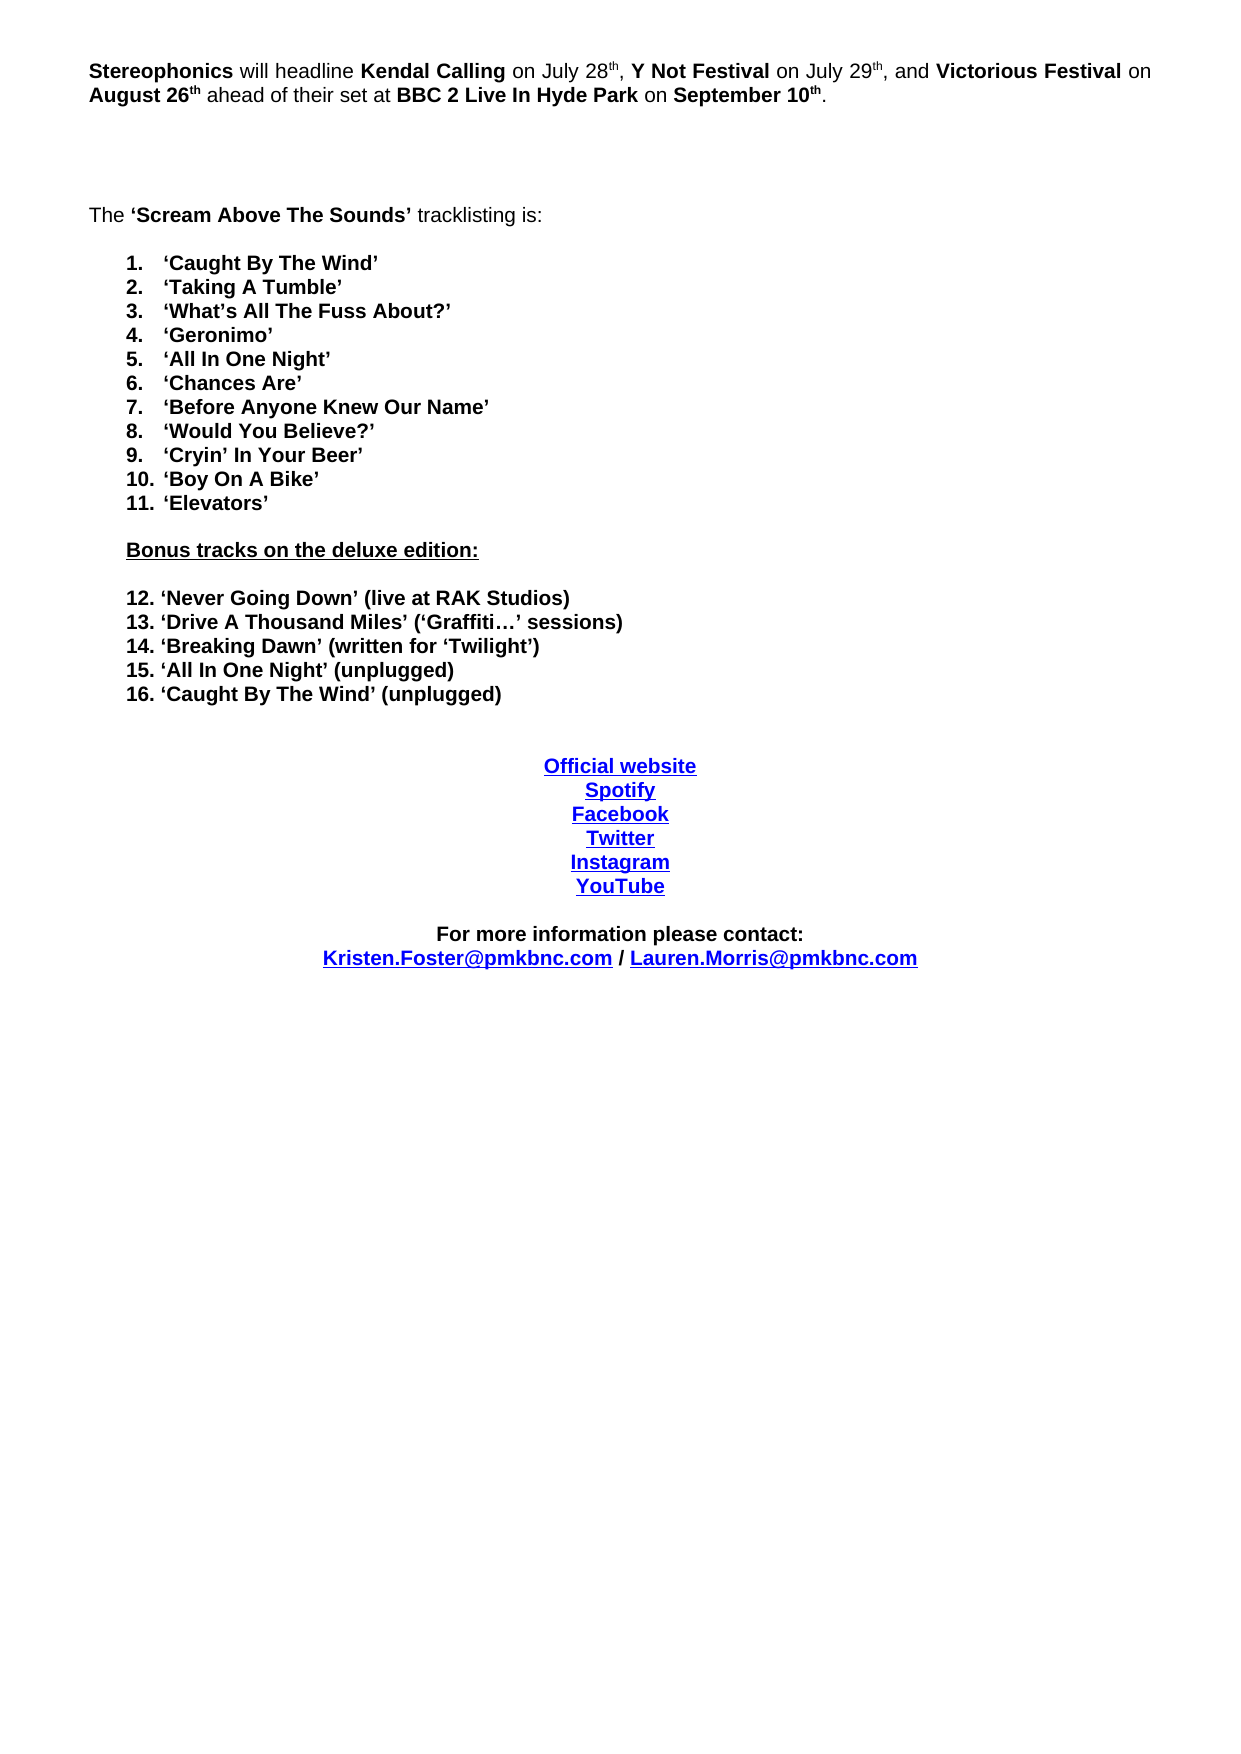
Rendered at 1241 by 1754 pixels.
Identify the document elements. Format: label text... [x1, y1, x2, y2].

text 14. ‘Breaking Dawn’ (written for ‘Twilight’) [126, 634, 1152, 658]
list ‘Boy On A Bike’ [126, 466, 1152, 490]
list ‘Would You Believe?’ [126, 418, 1152, 442]
text Spotify [89, 778, 1152, 802]
text YouTube [89, 874, 1152, 898]
list ‘Before Anyone Knew Our Name’ [126, 394, 1152, 418]
text Instagram [89, 850, 1152, 874]
text 15. ‘All In One Night’ (unplugged) [126, 658, 1152, 682]
list ‘Elevators’ [126, 490, 1152, 514]
list ‘Cryin’ In Your Beer’ [126, 442, 1152, 466]
text 12. ‘Never Going Down’ (live at RAK Studios) [126, 586, 1152, 610]
text For more information please contact: [89, 922, 1152, 946]
list ‘All In One Night’ [126, 347, 1152, 371]
list ‘Geronimo’ [126, 323, 1152, 347]
list ‘What’s All The Fuss About?’ [126, 299, 1152, 323]
list ‘Chances Are’ [126, 371, 1152, 394]
text Facebook [89, 802, 1152, 826]
text Official website [89, 754, 1152, 778]
list ‘Taking A Tumble’ [126, 275, 1152, 299]
text Stereophonics will headline Kendal Calling on July 28th, Y Not Festival on July 29th, and Victorious Festival on August 26th ahead of their set at BBC 2 Live In Hyde Park on September 10th. [89, 59, 1152, 107]
text The ‘Scream Above The Sounds’ tracklisting is: [89, 203, 1152, 227]
text 16. ‘Caught By The Wind’ (unplugged) [126, 682, 1152, 706]
list ‘Caught By The Wind’ [126, 251, 1152, 275]
text Twitter [89, 826, 1152, 850]
text 13. ‘Drive A Thousand Miles’ (‘Graffiti…’ sessions) [126, 610, 1152, 634]
text Bonus tracks on the deluxe edition: [126, 538, 1152, 562]
text Kristen.Foster@pmkbnc.com / Lauren.Morris@pmkbnc.com [89, 946, 1152, 969]
